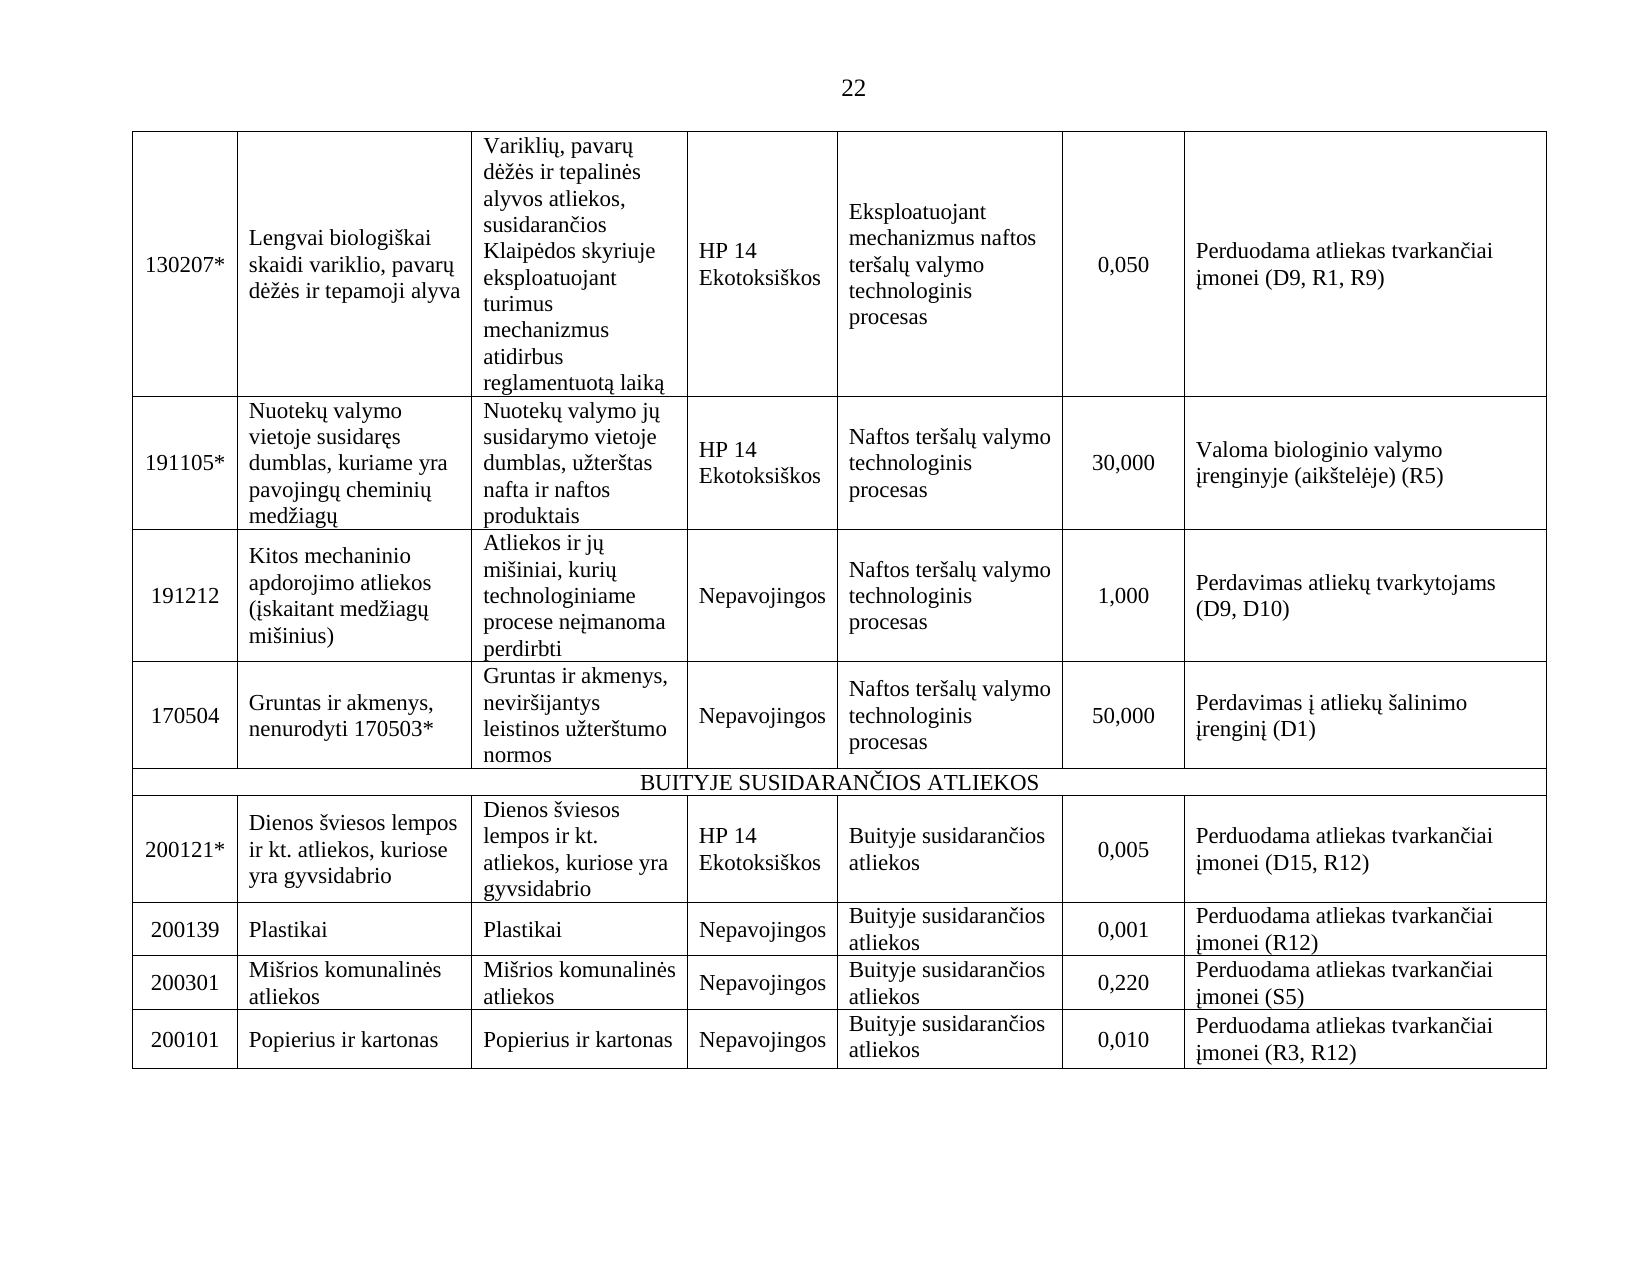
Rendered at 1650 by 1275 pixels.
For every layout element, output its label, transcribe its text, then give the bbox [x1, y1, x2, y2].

table_cell 200101 [133, 1010, 237, 1068]
table_cell Naftos teršalų valymo technologinis procesas [838, 662, 1062, 768]
table_cell Kitos mechaninio apdorojimo atliekos (įskaitant medžiagų mišinius) [238, 530, 471, 661]
table_cell Buityje susidarančios atliekos [838, 903, 1062, 955]
table_cell Popierius ir kartonas [238, 1010, 471, 1068]
table_cell Naftos teršalų valymo technologinis procesas [838, 397, 1062, 528]
table_cell 0,001 [1063, 903, 1184, 955]
table_cell Nepavojingos [688, 1010, 837, 1068]
table_cell Valoma biologinio valymo įrenginyje (aikštelėje) (R5) [1185, 397, 1546, 528]
table_cell Nepavojingos [688, 662, 837, 768]
table_cell Naftos teršalų valymo technologinis procesas [838, 530, 1062, 661]
table_cell HP 14 Ekotoksiškos [688, 796, 837, 902]
table_cell 0,005 [1063, 796, 1184, 902]
table_cell 30,000 [1063, 397, 1184, 528]
table_cell Dienos šviesos lempos ir kt. atliekos, kuriose yra gyvsidabrio [238, 796, 471, 902]
table_cell Nuotekų valymo vietoje susidaręs dumblas, kuriame yra pavojingų cheminių medžiagų [238, 397, 471, 528]
table_cell Gruntas ir akmenys, neviršijantys leistinos užterštumo normos [472, 662, 687, 768]
table_cell Nuotekų valymo jų susidarymo vietoje dumblas, užterštas nafta ir naftos produktais [472, 397, 687, 528]
table_cell Lengvai biologiškai skaidi variklio, pavarų dėžės ir tepamoji alyva [238, 132, 471, 396]
table_cell 0,220 [1063, 956, 1184, 1009]
table_cell HP 14 Ekotoksiškos [688, 397, 837, 528]
table_cell 0,050 [1063, 132, 1184, 396]
table_cell Variklių, pavarų dėžės ir tepalinės alyvos atliekos, susidarančios Klaipėdos skyriuje eksploatuojant turimus mechanizmus atidirbus reglamentuotą laiką [472, 132, 687, 396]
table_cell 50,000 [1063, 662, 1184, 768]
table_cell Perduodama atliekas tvarkančiai įmonei (S5) [1185, 956, 1546, 1009]
table_cell Perduodama atliekas tvarkančiai įmonei (D15, R12) [1185, 796, 1546, 902]
table_cell 0,010 [1063, 1010, 1184, 1068]
table_cell Plastikai [472, 903, 687, 955]
table_cell 170504 [133, 662, 237, 768]
table_cell BUITYJE SUSIDARANČIOS ATLIEKOS [133, 769, 1546, 795]
table_cell Nepavojingos [688, 956, 837, 1009]
table_cell Perdavimas atliekų tvarkytojams (D9, D10) [1185, 530, 1546, 661]
table_cell Eksploatuojant mechanizmus naftos teršalų valymo technologinis procesas [838, 132, 1062, 396]
table_cell Perduodama atliekas tvarkančiai įmonei (D9, R1, R9) [1185, 132, 1546, 396]
table_cell Nepavojingos [688, 530, 837, 661]
table_cell Dienos šviesos lempos ir kt. atliekos, kuriose yra gyvsidabrio [472, 796, 687, 902]
table_cell 130207* [133, 132, 237, 396]
table_cell HP 14 Ekotoksiškos [688, 132, 837, 396]
table_cell Plastikai [238, 903, 471, 955]
table_cell 1,000 [1063, 530, 1184, 661]
table_cell Popierius ir kartonas [472, 1010, 687, 1068]
table_cell 200301 [133, 956, 237, 1009]
table_cell 191212 [133, 530, 237, 661]
table_cell Nepavojingos [688, 903, 837, 955]
table_cell Atliekos ir jų mišiniai, kurių technologiniame procese neįmanoma perdirbti [472, 530, 687, 661]
table_cell 200139 [133, 903, 237, 955]
table_cell Buityje susidarančios atliekos [838, 1010, 1062, 1068]
table_cell 200121* [133, 796, 237, 902]
table_cell Buityje susidarančios atliekos [838, 956, 1062, 1009]
table_cell Mišrios komunalinės atliekos [472, 956, 687, 1009]
table_cell 191105* [133, 397, 237, 528]
table_cell Perdavimas į atliekų šalinimo įrenginį (D1) [1185, 662, 1546, 768]
table_cell Buityje susidarančios atliekos [838, 796, 1062, 902]
table_cell Gruntas ir akmenys, nenurodyti 170503* [238, 662, 471, 768]
table_cell Perduodama atliekas tvarkančiai įmonei (R3, R12) [1185, 1010, 1546, 1068]
table_cell Perduodama atliekas tvarkančiai įmonei (R12) [1185, 903, 1546, 955]
table_cell Mišrios komunalinės atliekos [238, 956, 471, 1009]
